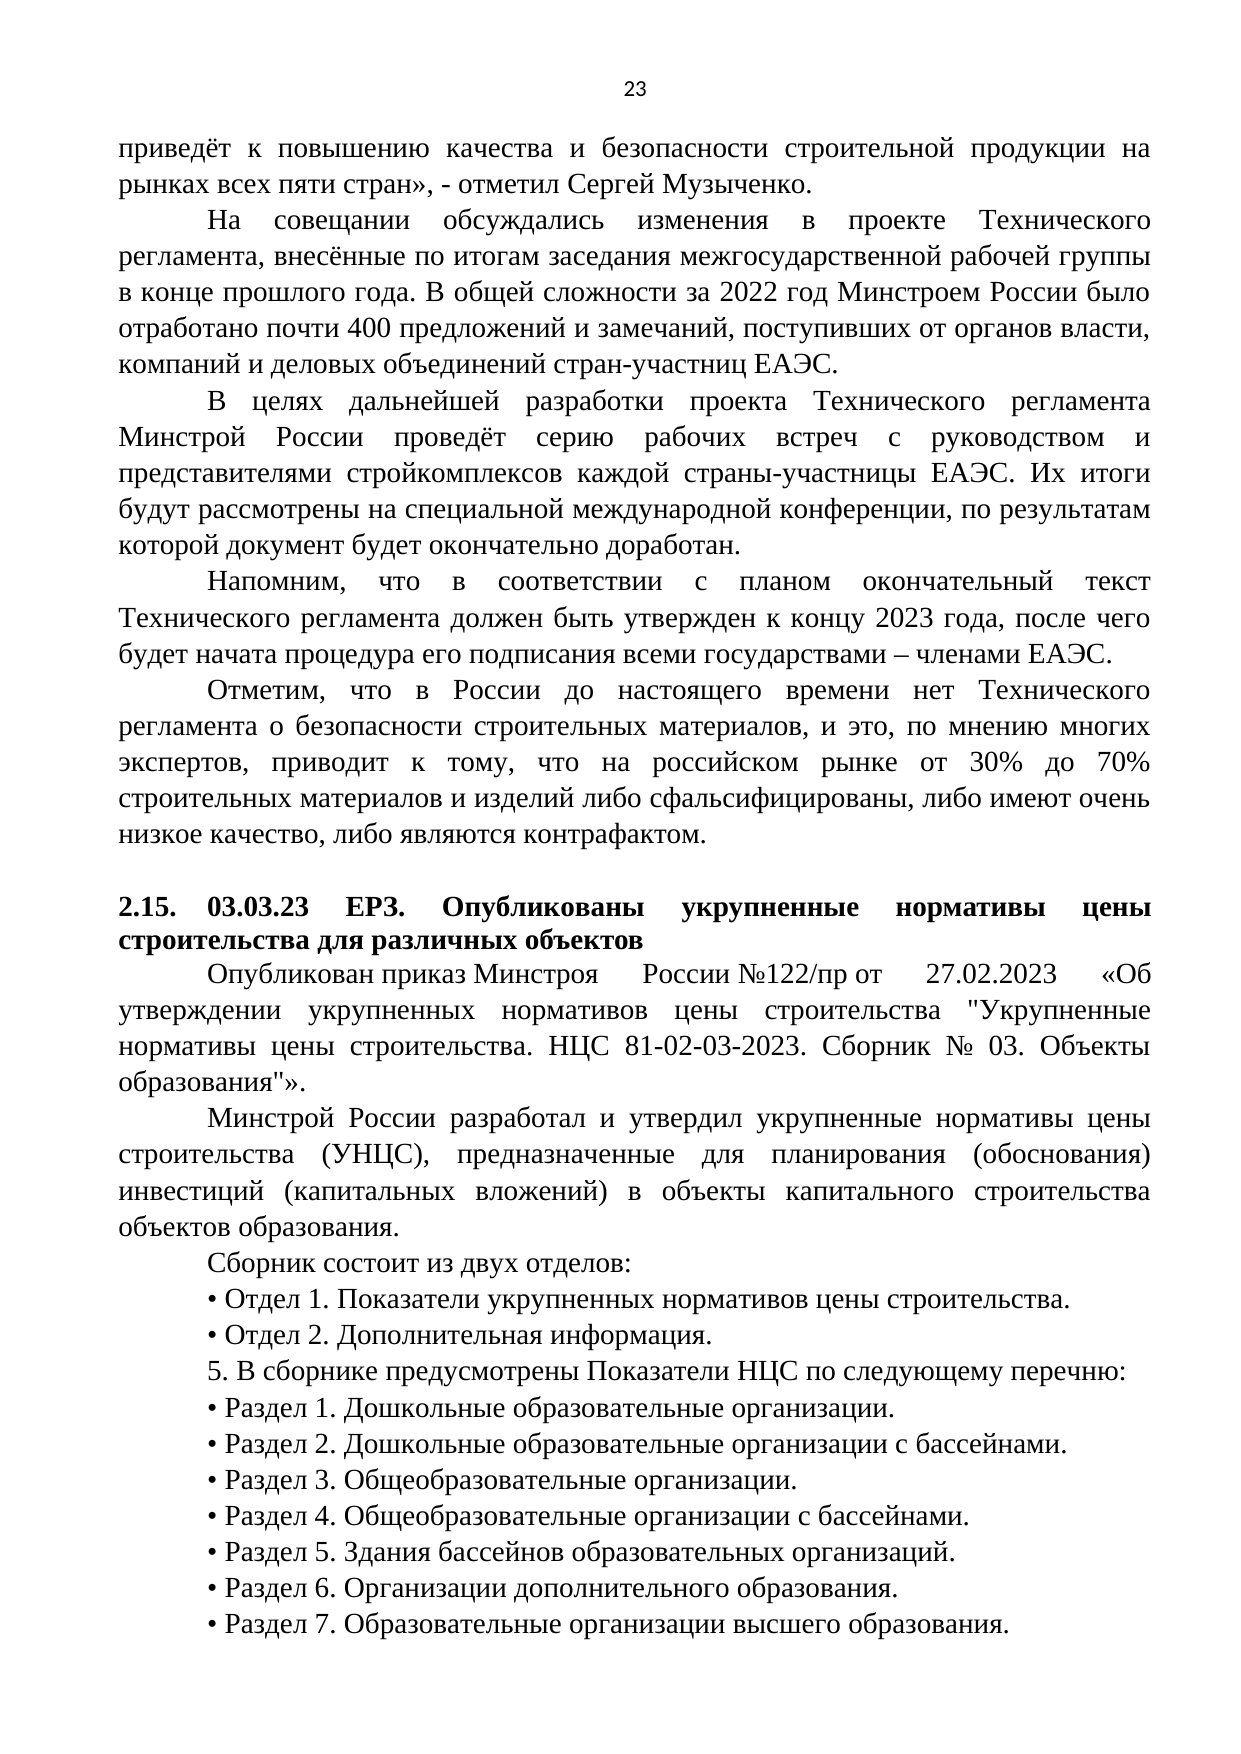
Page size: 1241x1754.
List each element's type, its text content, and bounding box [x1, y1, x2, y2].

text Напомним, что в соответствии с планом окончательный текст Технического регламента должен быть утвержден к концу 2023 года, после чего будет начата процедура его подписания всеми государствами – членами ЕАЭС. [118, 563, 1152, 669]
text • Раздел 5. Здания бассейнов образовательных организаций. [118, 1534, 1152, 1568]
text Сборник состоит из двух отделов: [118, 1245, 1152, 1279]
text На совещании обсуждались изменения в проекте Технического регламента, внесённые по итогам заседания межгосударственной рабочей группы в конце прошлого года. В общей сложности за 2022 год Минстроем России было отработано почти 400 предложений и замечаний, поступивших от органов власти, компаний и деловых объединений стран-участниц ЕАЭС. [118, 202, 1152, 380]
text • Раздел 1. Дошкольные образовательные организации. [118, 1390, 1152, 1423]
text В целях дальнейшей разработки проекта Технического регламента Минстрой России проведёт серию рабочих встреч с руководством и представителями стройкомплексов каждой страны-участницы ЕАЭС. Их итоги будут рассмотрены на специальной международной конференции, по результатам которой документ будет окончательно доработан. [118, 383, 1152, 561]
text • Раздел 2. Дошкольные образовательные организации с бассейнами. [118, 1426, 1152, 1459]
subtitle 03.03.23 ЕРЗ. Опубликованы укрупненные нормативы цены строительства для различных объектов [118, 889, 1152, 956]
text • Отдел 1. Показатели укрупненных нормативов цены строительства. [118, 1281, 1152, 1315]
text Минстрой России разработал и утвердил укрупненные нормативы цены строительства (УНЦС), предназначенные для планирования (обоснования) инвестиций (капитальных вложений) в объекты капитального строительства объектов образования. [118, 1101, 1152, 1242]
text • Раздел 6. Организации дополнительного образования. [118, 1570, 1152, 1604]
text • Отдел 2. Дополнительная информация. [118, 1317, 1152, 1351]
text • Раздел 4. Общеобразовательные организации с бассейнами. [118, 1498, 1152, 1532]
text Опубликован приказ Минстроя России №122/пр от 27.02.2023 «Об утверждении укрупненных нормативов цены строительства "Укрупненные нормативы цены строительства. НЦС 81-02-03-2023. Сборник № 03. Объекты образования"». [118, 956, 1152, 1098]
text 5. В сборнике предусмотрены Показатели НЦС по следующему перечню: [118, 1353, 1152, 1387]
text Отметим, что в России до настоящего времени нет Технического регламента о безопасности строительных материалов, и это, по мнению многих экспертов, приводит к тому, что на российском рынке от 30% до 70% строительных материалов и изделий либо сфальсифицированы, либо имеют очень низкое качество, либо являются контрафактом. [118, 672, 1152, 850]
text • Раздел 3. Общеобразовательные организации. [118, 1462, 1152, 1496]
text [118, 130, 1152, 199]
text • Раздел 7. Образовательные организации высшего образования. [118, 1607, 1152, 1640]
